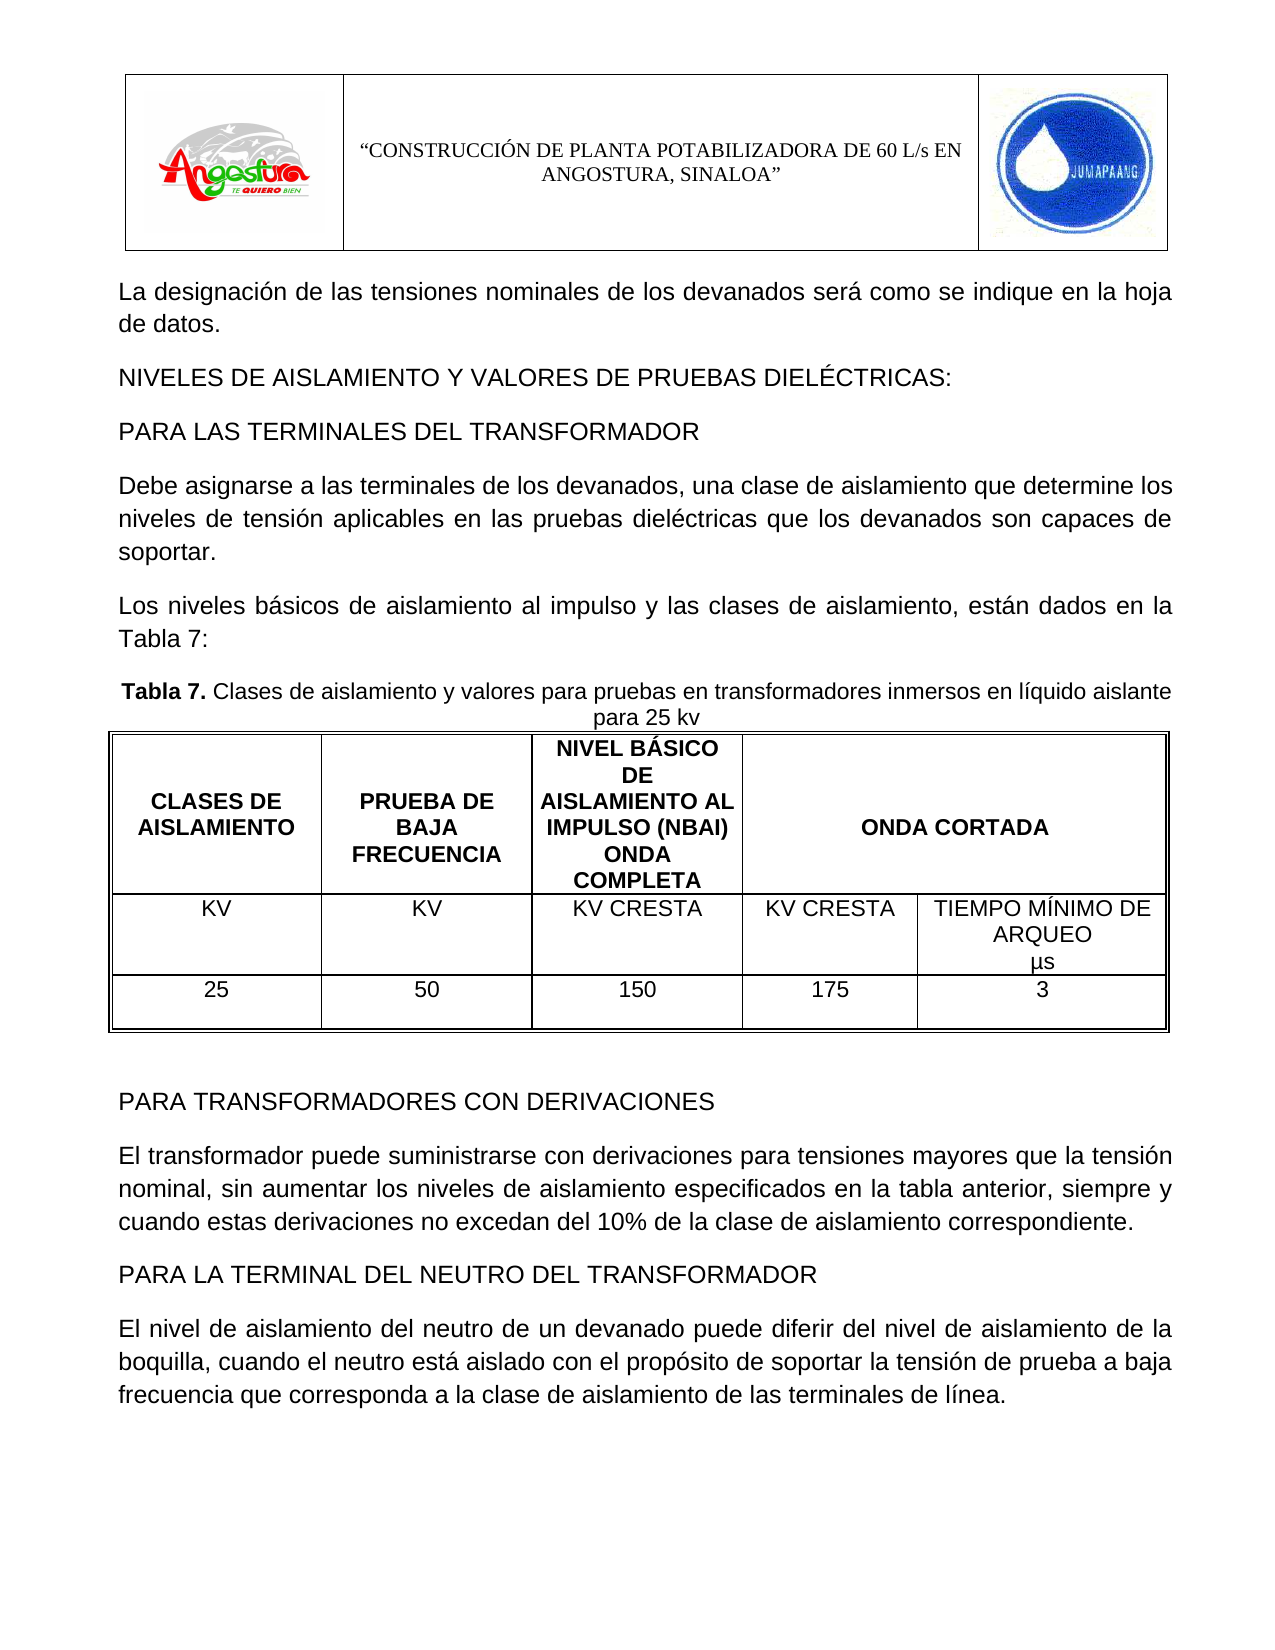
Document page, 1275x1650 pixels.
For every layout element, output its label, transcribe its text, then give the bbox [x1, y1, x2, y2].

table_cell 3 [918, 976, 1165, 1028]
picture [144, 91, 325, 233]
table_cell 150 [533, 976, 742, 1028]
text PARA LAS TERMINALES DEL TRANSFORMADOR [118, 417, 1174, 446]
table_cell 25 [113, 976, 321, 1028]
table_header CLASES DE AISLAMIENTO [113, 735, 321, 893]
table_cell TIEMPO MÍNIMO DE ARQUEO µs [918, 895, 1165, 974]
text La designación de las tensiones nominales de los devanados será como se indique en la hoja de datos. [118, 276, 1174, 338]
table_cell 50 [322, 976, 531, 1028]
table_cell KV CRESTA [533, 895, 742, 974]
picture [989, 88, 1157, 237]
table_header ONDA CORTADA [743, 735, 1165, 893]
text PARA LA TERMINAL DEL NEUTRO DEL TRANSFORMADOR [118, 1261, 1174, 1289]
text El nivel de aislamiento del neutro de un devanado puede diferir del nivel de aislamiento de la boquilla, cuando el neutro está aislado con el propósito de soportar la tensión de prueba a baja frecuencia que corresponda a la clase de aislamiento de las terminales de línea. [118, 1314, 1174, 1409]
text NIVELES DE AISLAMIENTO Y VALORES DE PRUEBAS DIELÉCTRICAS: [118, 363, 1174, 392]
table_cell KV [113, 895, 321, 974]
table_cell KV CRESTA [743, 895, 917, 974]
text Los niveles básicos de aislamiento al impulso y las clases de aislamiento, están dados en la Tabla 7: [118, 591, 1174, 653]
text Debe asignarse a las terminales de los devanados, una clase de aislamiento que determine los niveles de tensión aplicables en las pruebas dieléctricas que los devanados son capaces de soportar. [118, 471, 1174, 566]
table_cell KV [322, 895, 531, 974]
text Tabla 7. Clases de aislamiento y valores para pruebas en transformadores inmersos en líquido aislante para 25 kv [118, 678, 1174, 731]
text El transformador puede suministrarse con derivaciones para tensiones mayores que la tensión nominal, sin aumentar los niveles de aislamiento especificados en la tabla anterior, siempre y cuando estas derivaciones no excedan del 10% de la clase de aislamiento correspondiente. [118, 1141, 1174, 1235]
table_cell 175 [743, 976, 917, 1028]
table_header PRUEBA DE BAJA FRECUENCIA [322, 735, 531, 893]
table_header NIVEL BÁSICO DE AISLAMIENTO AL IMPULSO (NBAI) ONDA COMPLETA [533, 735, 742, 893]
text PARA TRANSFORMADORES CON DERIVACIONES [118, 1087, 1174, 1116]
